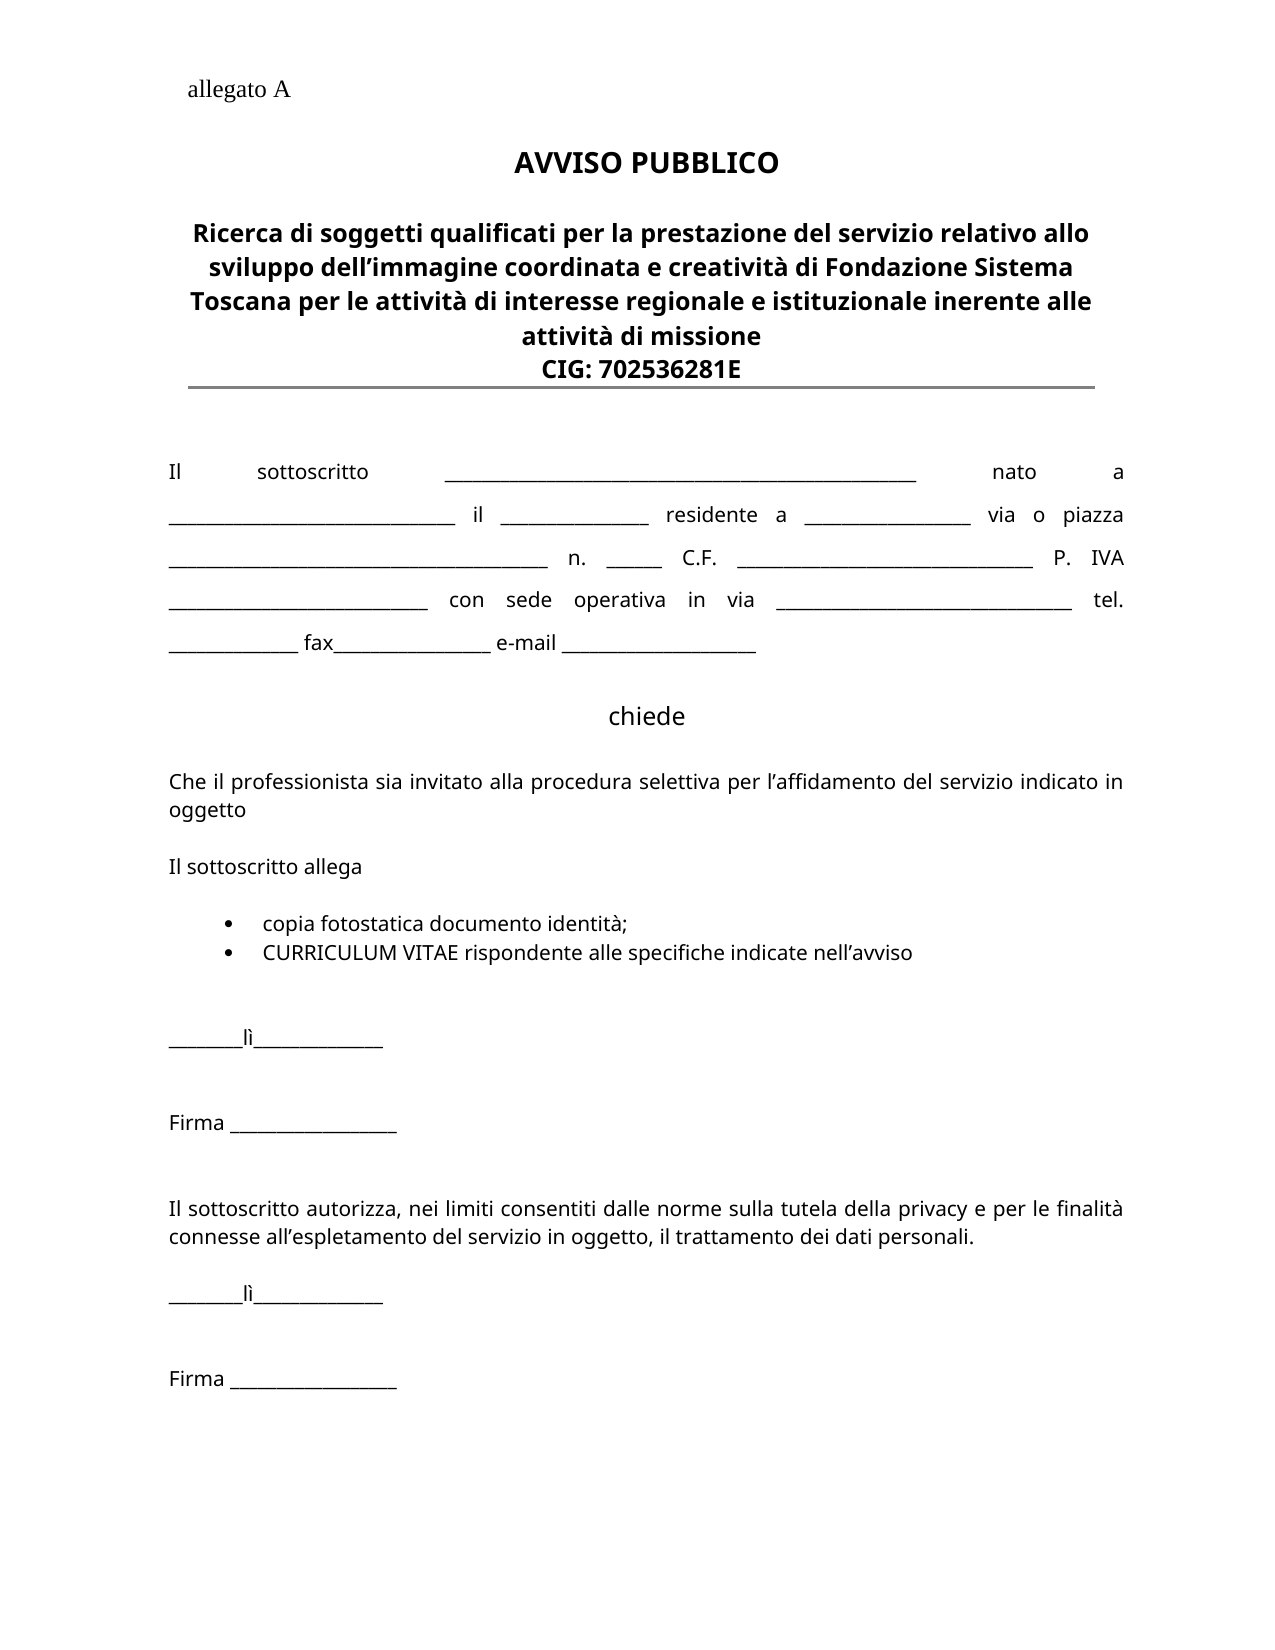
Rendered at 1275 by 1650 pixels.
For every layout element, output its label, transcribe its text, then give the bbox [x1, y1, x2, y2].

text AVVISO PUBBLICO [169, 142, 1125, 182]
text chiede [169, 699, 1125, 733]
text Firma __________________ [169, 1364, 1125, 1393]
text CIG: 702536281E [187, 352, 1095, 389]
text ________lì______________ [169, 1023, 1125, 1051]
list copia fotostatica documento identità; [187, 909, 1087, 938]
text Che il professionista sia invitato alla procedura selettiva per l’affidamento del servizio indicato in oggetto [169, 767, 1125, 824]
text Firma __________________ [169, 1108, 1125, 1137]
text Il sottoscritto autorizza, nei limiti consentiti dalle norme sulla tutela della privacy e per le finalità connesse all’espletamento del servizio in oggetto, il trattamento dei dati personali. [169, 1194, 1125, 1251]
text Il sottoscritto allega [169, 852, 1125, 881]
list CURRICULUM VITAE rispondente alle specifiche indicate nell’avviso [187, 938, 1087, 966]
text Ricerca di soggetti qualificati per la prestazione del servizio relativo allo sviluppo dell’immagine coordinata e creatività di Fondazione Sistema Toscana per le attività di interesse regionale e istituzionale inerente alle attività di missione [187, 216, 1095, 352]
text Il sottoscritto ___________________________________________________ nato a _______________________________ il ________________ residente a __________________ via o piazza _________________________________________ n. ______ C.F. ________________________________ P. IVA ____________________________ con sede operativa in via ________________________________ tel. ______________ fax_________________ e-mail _____________________ [169, 457, 1125, 656]
text ________lì______________ [169, 1279, 1125, 1307]
